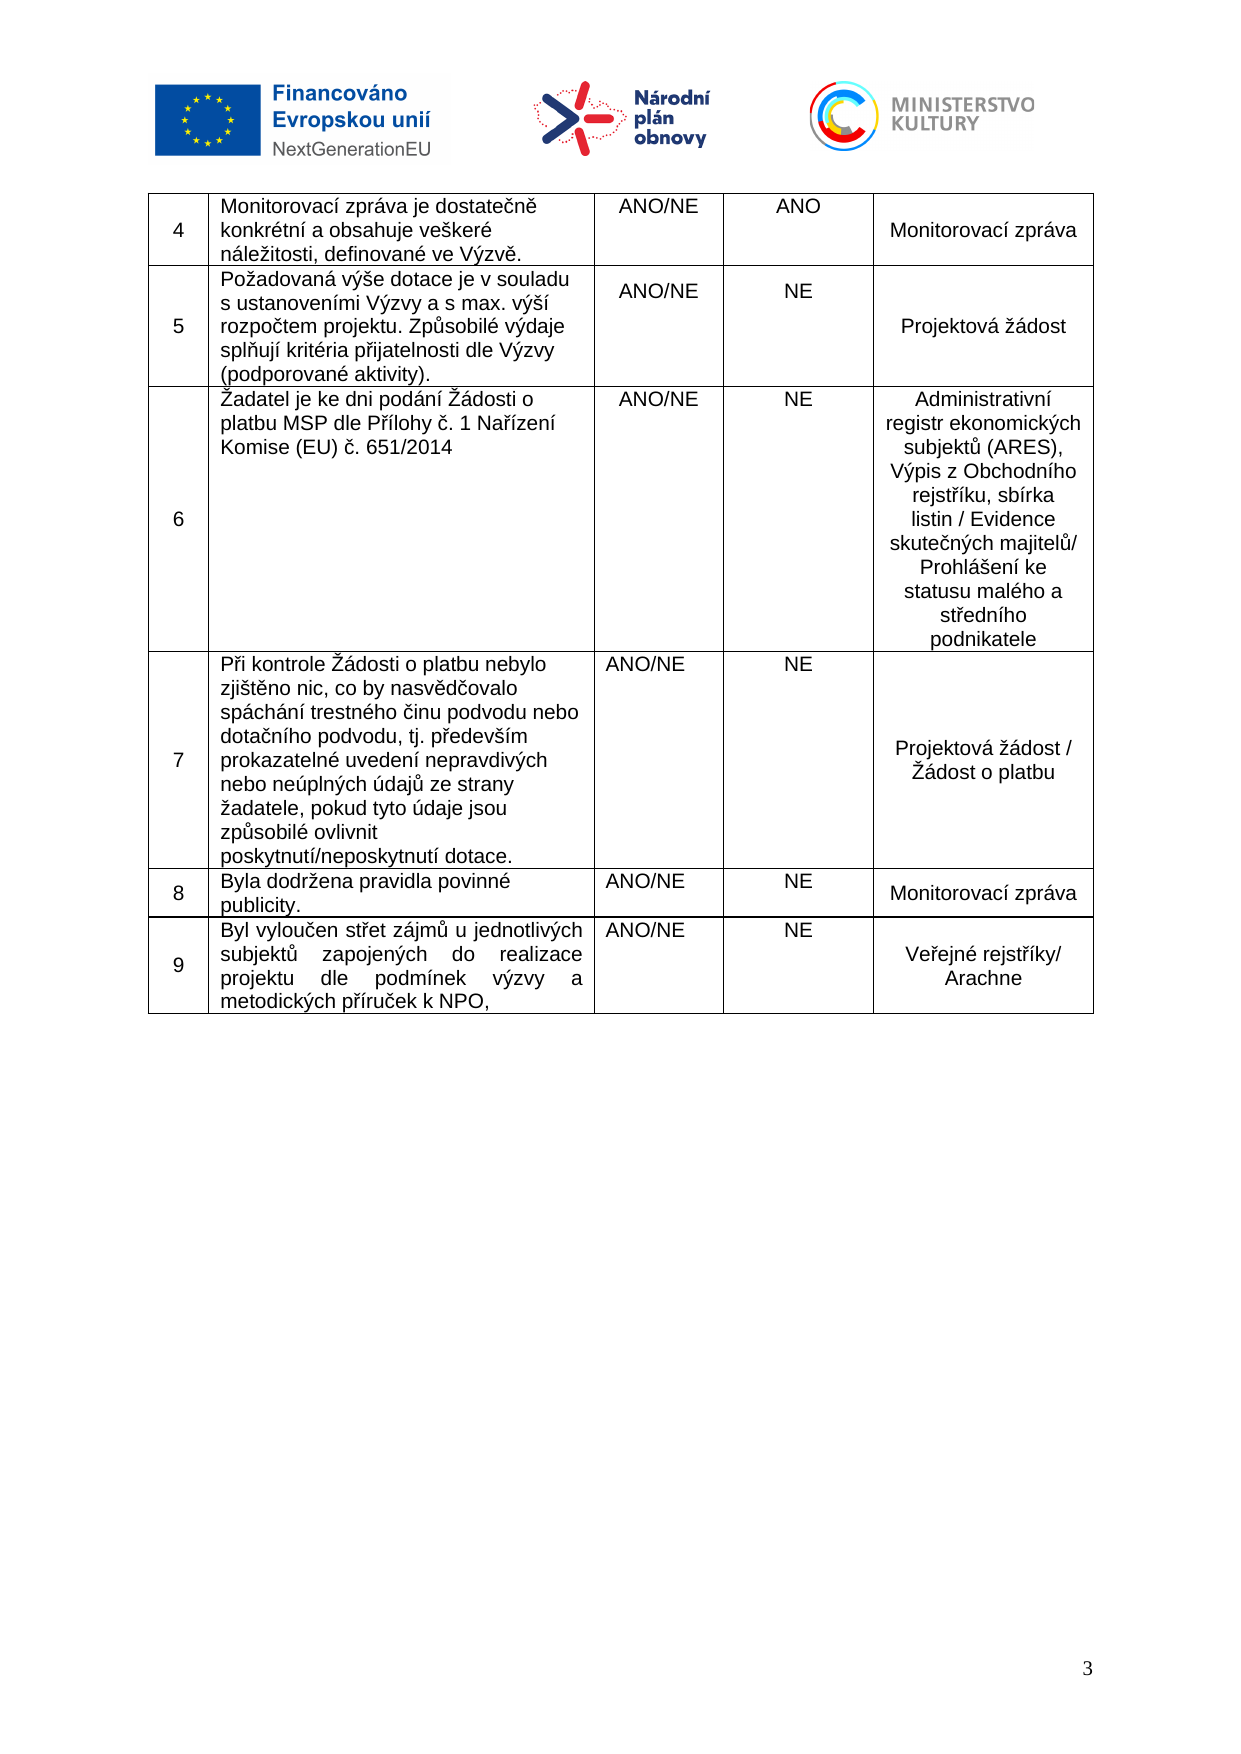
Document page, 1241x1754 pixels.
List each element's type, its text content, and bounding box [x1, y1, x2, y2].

table_cell Monitorovací zpráva je dostatečně konkrétní a obsahuje veškeré náležitosti, definované ve Výzvě. [209, 194, 594, 265]
table_cell Monitorovací zpráva [874, 194, 1093, 265]
table_cell Byl vyloučen střet zájmů u jednotlivých subjektů zapojených do realizace projektu dle podmínek výzvy a metodických příruček k NPO, [209, 918, 594, 1013]
table_cell Projektová žádost / Žádost o platbu [874, 652, 1093, 867]
table_cell NE [724, 387, 873, 651]
table_cell 7 [149, 652, 208, 867]
table_cell 8 [149, 869, 208, 916]
table_cell Žadatel je ke dni podání Žádosti o platbu MSP dle Přílohy č. 1 Nařízení Komise (EU) č. 651/2014 [209, 387, 594, 651]
table_cell Požadovaná výše dotace je v souladu s ustanoveními Výzvy a s max. výší rozpočtem projektu. Způsobilé výdaje splňují kritéria přijatelnosti dle Výzvy (podporované aktivity). [209, 266, 594, 386]
table_cell ANO/NE [595, 918, 723, 1013]
table_cell ANO/NE [595, 869, 723, 916]
table_cell 6 [149, 387, 208, 651]
table_cell 5 [149, 266, 208, 386]
table_cell ANO/NE [595, 387, 723, 651]
table_cell ANO/NE [595, 194, 723, 265]
picture [533, 81, 711, 156]
table_cell Administrativní registr ekonomických subjektů (ARES), Výpis z Obchodního rejstříku, sbírka listin / Evidence skutečných majitelů/ Prohlášení ke statusu malého a středního podnikatele [874, 387, 1093, 651]
table_cell NE [724, 652, 873, 867]
table_cell Veřejné rejstříky/ Arachne [874, 918, 1093, 1013]
table_cell 9 [149, 918, 208, 1013]
table_cell Byla dodržena pravidla povinné publicity. [209, 869, 594, 916]
table_cell ANO/NE [595, 266, 723, 386]
table_cell NE [724, 869, 873, 916]
picture [147, 73, 451, 165]
picture [809, 81, 1035, 151]
table_cell Při kontrole Žádosti o platbu nebylo zjištěno nic, co by nasvědčovalo spáchání trestného činu podvodu nebo dotačního podvodu, tj. především prokazatelné uvedení nepravdivých nebo neúplných údajů ze strany žadatele, pokud tyto údaje jsou způsobilé ovlivnit poskytnutí/neposkytnutí dotace. [209, 652, 594, 867]
table_cell ANO/NE [595, 652, 723, 867]
table_cell 4 [149, 194, 208, 265]
table_cell Monitorovací zpráva [874, 869, 1093, 916]
table_cell Projektová žádost [874, 266, 1093, 386]
table_cell NE [724, 266, 873, 386]
table_cell NE [724, 918, 873, 1013]
table_cell ANO [724, 194, 873, 265]
